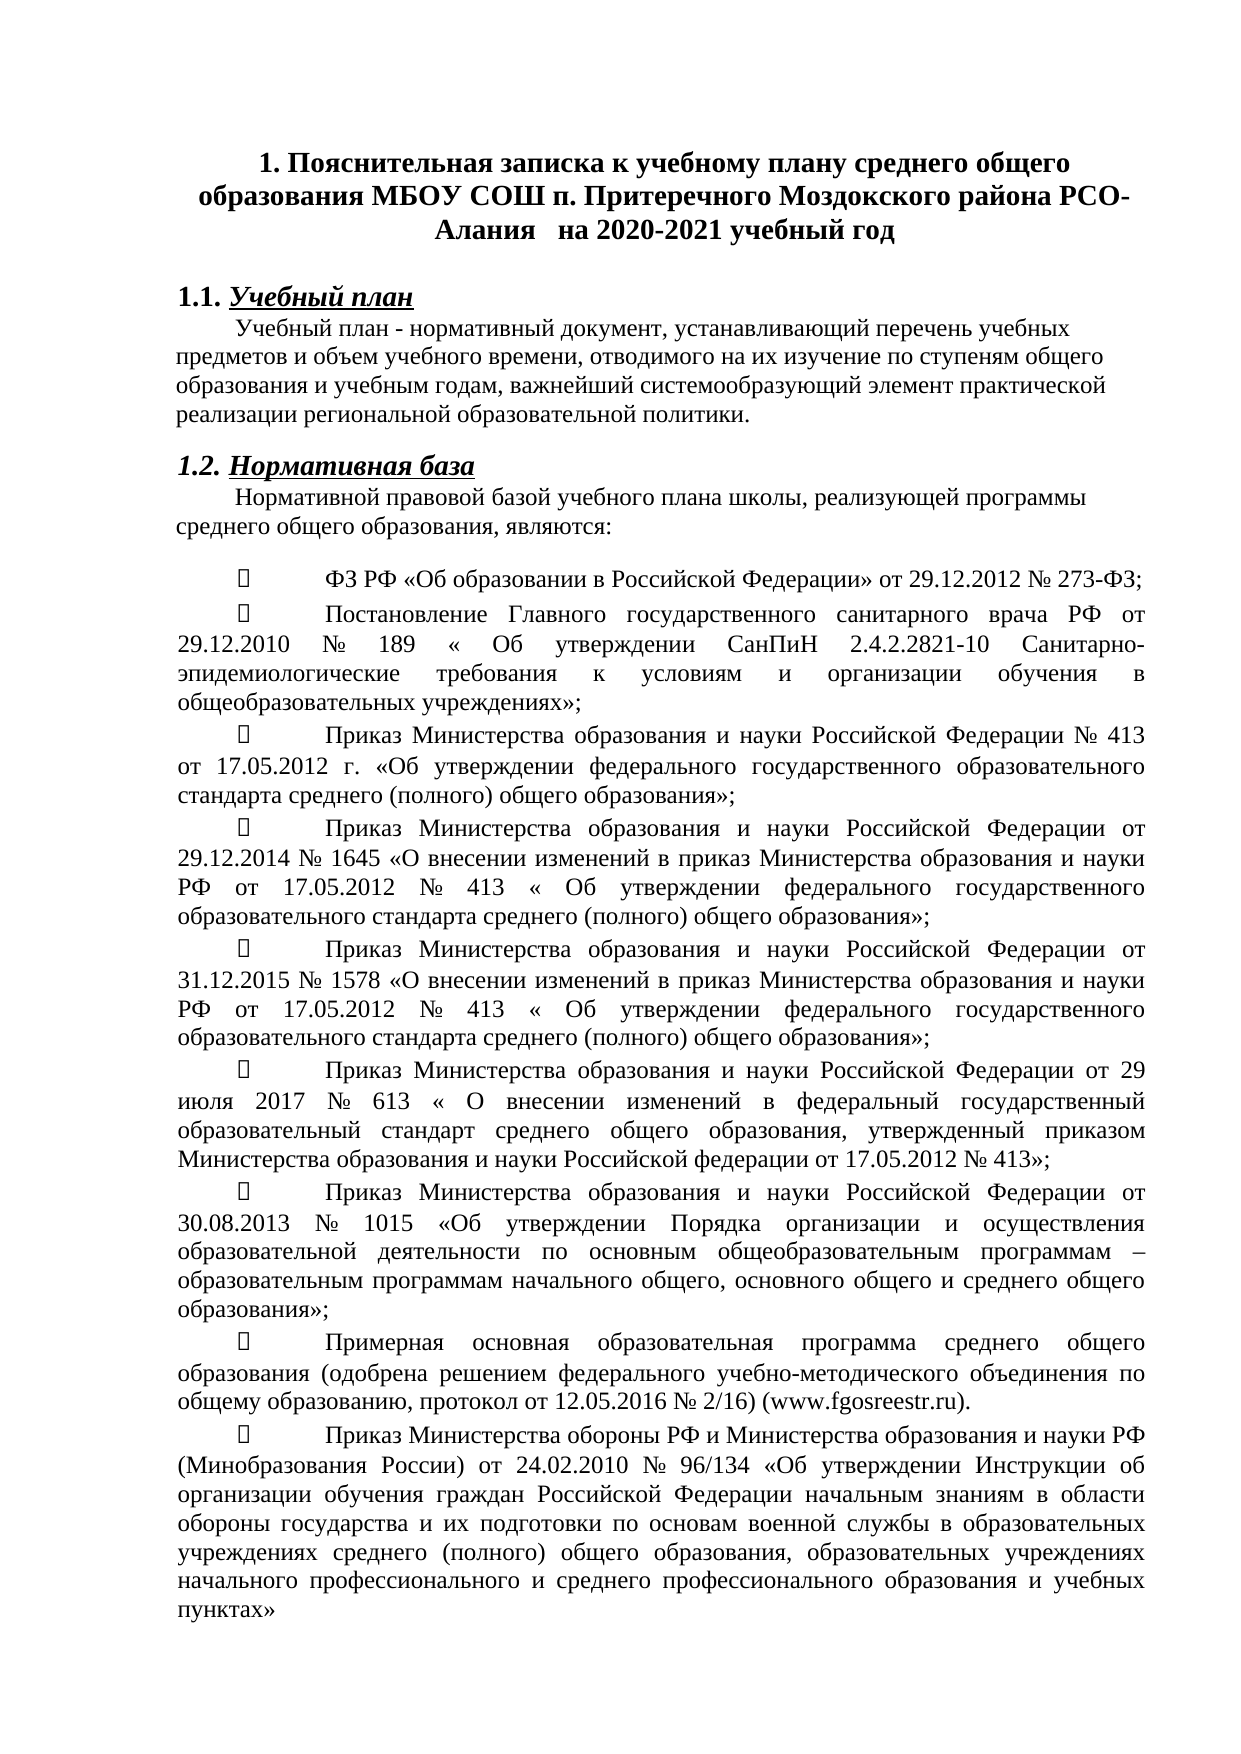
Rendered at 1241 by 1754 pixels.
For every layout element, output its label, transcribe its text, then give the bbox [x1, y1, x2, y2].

list ФЗ РФ «Об образовании в Российской Федерации» от 29.12.2012 № 273-ФЗ; [177, 560, 1146, 594]
list Приказ Министерства образования и науки Российской Федерации от 29 июля 2017 № 613 « О внесении изменений в федеральный государственный образовательный стандарт среднего общего образования, утвержденный приказом Министерства образования и науки Российской федерации от 17.05.2012 № 413»; [177, 1052, 1146, 1172]
list Приказ Министерства образования и науки Российской Федерации от 30.08.2013 № 1015 «Об утверждении Порядка организации и осуществления образовательной деятельности по основным общеобразовательным программам – образовательным программам начального общего, основного общего и среднего общего образования»; [177, 1173, 1146, 1323]
list Постановление Главного государственного санитарного врача РФ от 29.12.2010 № 189 « Об утверждении СанПиН 2.4.2.2821-10 Санитарно-эпидемиологические требования к условиям и организации обучения в общеобразовательных учреждениях»; [177, 596, 1146, 716]
text 1. Пояснительная записка к учебному плану среднего общего образования МБОУ СОШ п. Притеречного Моздокского района РСО-Алания на 2020-2021 учебный год [177, 145, 1152, 246]
list Приказ Министерства образования и науки Российской Федерации от 29.12.2014 № 1645 «О внесении изменений в приказ Министерства образования и науки РФ от 17.05.2012 № 413 « Об утверждении федерального государственного образовательного стандарта среднего (полного) общего образования»; [177, 809, 1146, 930]
list Приказ Министерства обороны РФ и Министерства образования и науки РФ (Минобразования России) от 24.02.2010 № 96/134 «Об утверждении Инструкции об организации обучения граждан Российской Федерации начальным знаниям в области обороны государства и их подготовки по основам военной службы в образовательных учреждениях среднего (полного) общего образования, образовательных учреждениях начального профессионального и среднего профессионального образования и учебных пунктах» [177, 1416, 1146, 1623]
text 1.1. Учебный план [177, 279, 1152, 313]
list Примерная основная образовательная программа среднего общего образования (одобрена решением федерального учебно-методического объединения по общему образованию, протокол от 12.05.2016 № 2/16) (www.fgosreestr.ru). [177, 1324, 1146, 1415]
text Нормативной правовой базой учебного плана школы, реализующей программы среднего общего образования, являются: [176, 482, 1146, 539]
list Приказ Министерства образования и науки Российской Федерации от 31.12.2015 № 1578 «О внесении изменений в приказ Министерства образования и науки РФ от 17.05.2012 № 413 « Об утверждении федерального государственного образовательного стандарта среднего (полного) общего образования»; [177, 931, 1146, 1051]
list Приказ Министерства образования и науки Российской Федерации № 413 от 17.05.2012 г. «Об утверждении федерального государственного образовательного стандарта среднего (полного) общего образования»; [177, 717, 1146, 808]
text Учебный план - нормативный документ, устанавливающий перечень учебных предметов и объем учебного времени, отводимого на их изучение по ступеням общего образования и учебным годам, важнейший системообразующий элемент практической реализации региональной образовательной политики. [176, 313, 1146, 428]
text 1.2. Нормативная база [177, 448, 1152, 482]
